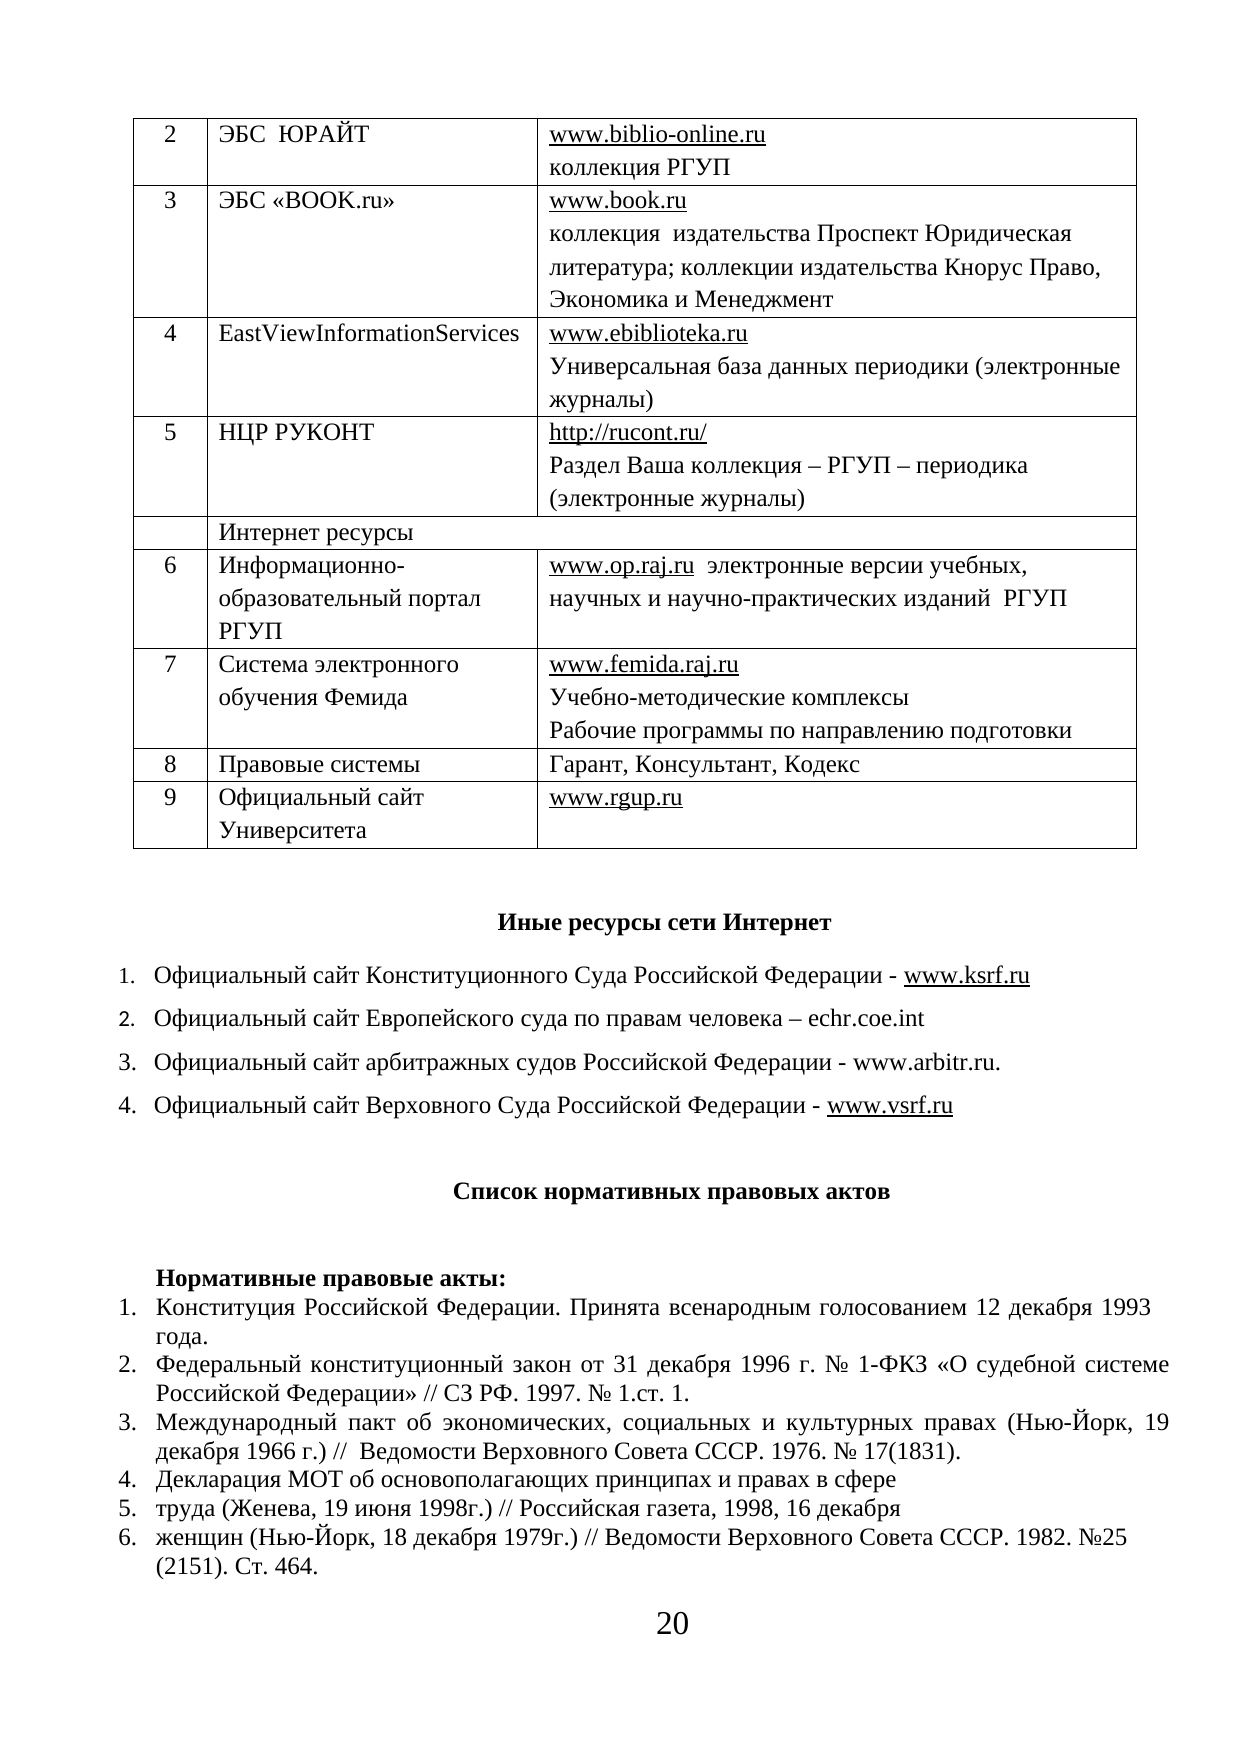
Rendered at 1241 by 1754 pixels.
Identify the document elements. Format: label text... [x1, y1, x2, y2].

table_cell ЭБС «BOOK.ru» [208, 186, 537, 317]
list Конституция Российской Федерации. Принята всенародным голосованием 12 декабря 1993 года. [118, 1292, 1152, 1349]
table_cell www.femida.raj.ru Учебно-методические комплексы Рабочие программы по направлению подготовки [538, 649, 1136, 748]
table_cell 4 [134, 318, 207, 416]
list Нормативные правовые акты: [156, 1263, 1152, 1292]
table_cell http://rucont.ru/ Раздел Ваша коллекция – РГУП – периодика (электронные журналы) [538, 417, 1136, 516]
list Официальный сайт арбитражных судов Российской Федерации - www.arbitr.ru. [118, 1047, 1152, 1076]
table_cell www.book.ru коллекция издательства Проспект Юридическая литература; коллекции издательства Кнорус Право, Экономика и Менеджмент [538, 186, 1136, 317]
list Официальный сайт Верховного Суда Российской Федерации - www.vsrf.ru [118, 1090, 1152, 1119]
table_cell 5 [134, 417, 207, 516]
list труда (Женева, 19 июня 1998г.) // Российская газета, 1998, 16 декабря [118, 1493, 1152, 1522]
table_cell EastViewInformationServices [208, 318, 537, 416]
table_cell 6 [134, 550, 207, 648]
table_cell НЦР РУКОНТ [208, 417, 537, 516]
table_cell Система электронного обучения Фемида [208, 649, 537, 748]
list женщин (Нью-Йорк, 18 декабря 1979г.) // Ведомости Верховного Совета СССР. 1982. №25 (2151). Ст. 464. [118, 1522, 1152, 1579]
table_cell Интернет ресурсы [208, 517, 1136, 549]
table_cell www.op.raj.ru электронные версии учебных, научных и научно-практических изданий РГУП [538, 550, 1136, 648]
table_cell www.biblio-online.ru коллекция РГУП [538, 119, 1136, 184]
table_cell ЭБС ЮРАЙТ [208, 119, 537, 184]
table_cell 9 [134, 782, 207, 847]
table_cell www.rgup.ru [538, 782, 1136, 847]
list Официальный сайт Конституционного Суда Российской Федерации - www.ksrf.ru [118, 960, 1152, 989]
table_cell 2 [134, 119, 207, 184]
text Список нормативных правовых актов [192, 1176, 1152, 1205]
list Декларация МОТ об основополагающих принципах и правах в сфере [118, 1464, 1152, 1493]
list Федеральный конституционный закон от 31 декабря 1996 г. № 1-ФКЗ «О судебной системе Российской Федерации» // СЗ РФ. 1997. № 1.ст. 1. [118, 1349, 1171, 1407]
list Международный пакт об экономических, социальных и культурных правах (Нью-Йорк, 19 декабря 1966 г.) // Ведомости Верховного Совета СССР. 1976. № 17(1831). [118, 1407, 1171, 1464]
table_cell Гарант, Консультант, Кодекс [538, 749, 1136, 781]
table_cell www.ebiblioteka.ru Универсальная база данных периодики (электронные журналы) [538, 318, 1136, 416]
table_cell 3 [134, 186, 207, 317]
list Официальный сайт Европейского cуда по правам человека – echr.coe.int [118, 1003, 1152, 1033]
table_cell 8 [134, 749, 207, 781]
table_cell [134, 517, 207, 549]
table_cell Правовые системы [208, 749, 537, 781]
list Иные ресурсы сети Интернет [177, 907, 1152, 935]
table_cell 7 [134, 649, 207, 748]
table_cell Информационно-образовательный портал РГУП [208, 550, 537, 648]
table_cell Официальный сайт Университета [208, 782, 537, 847]
